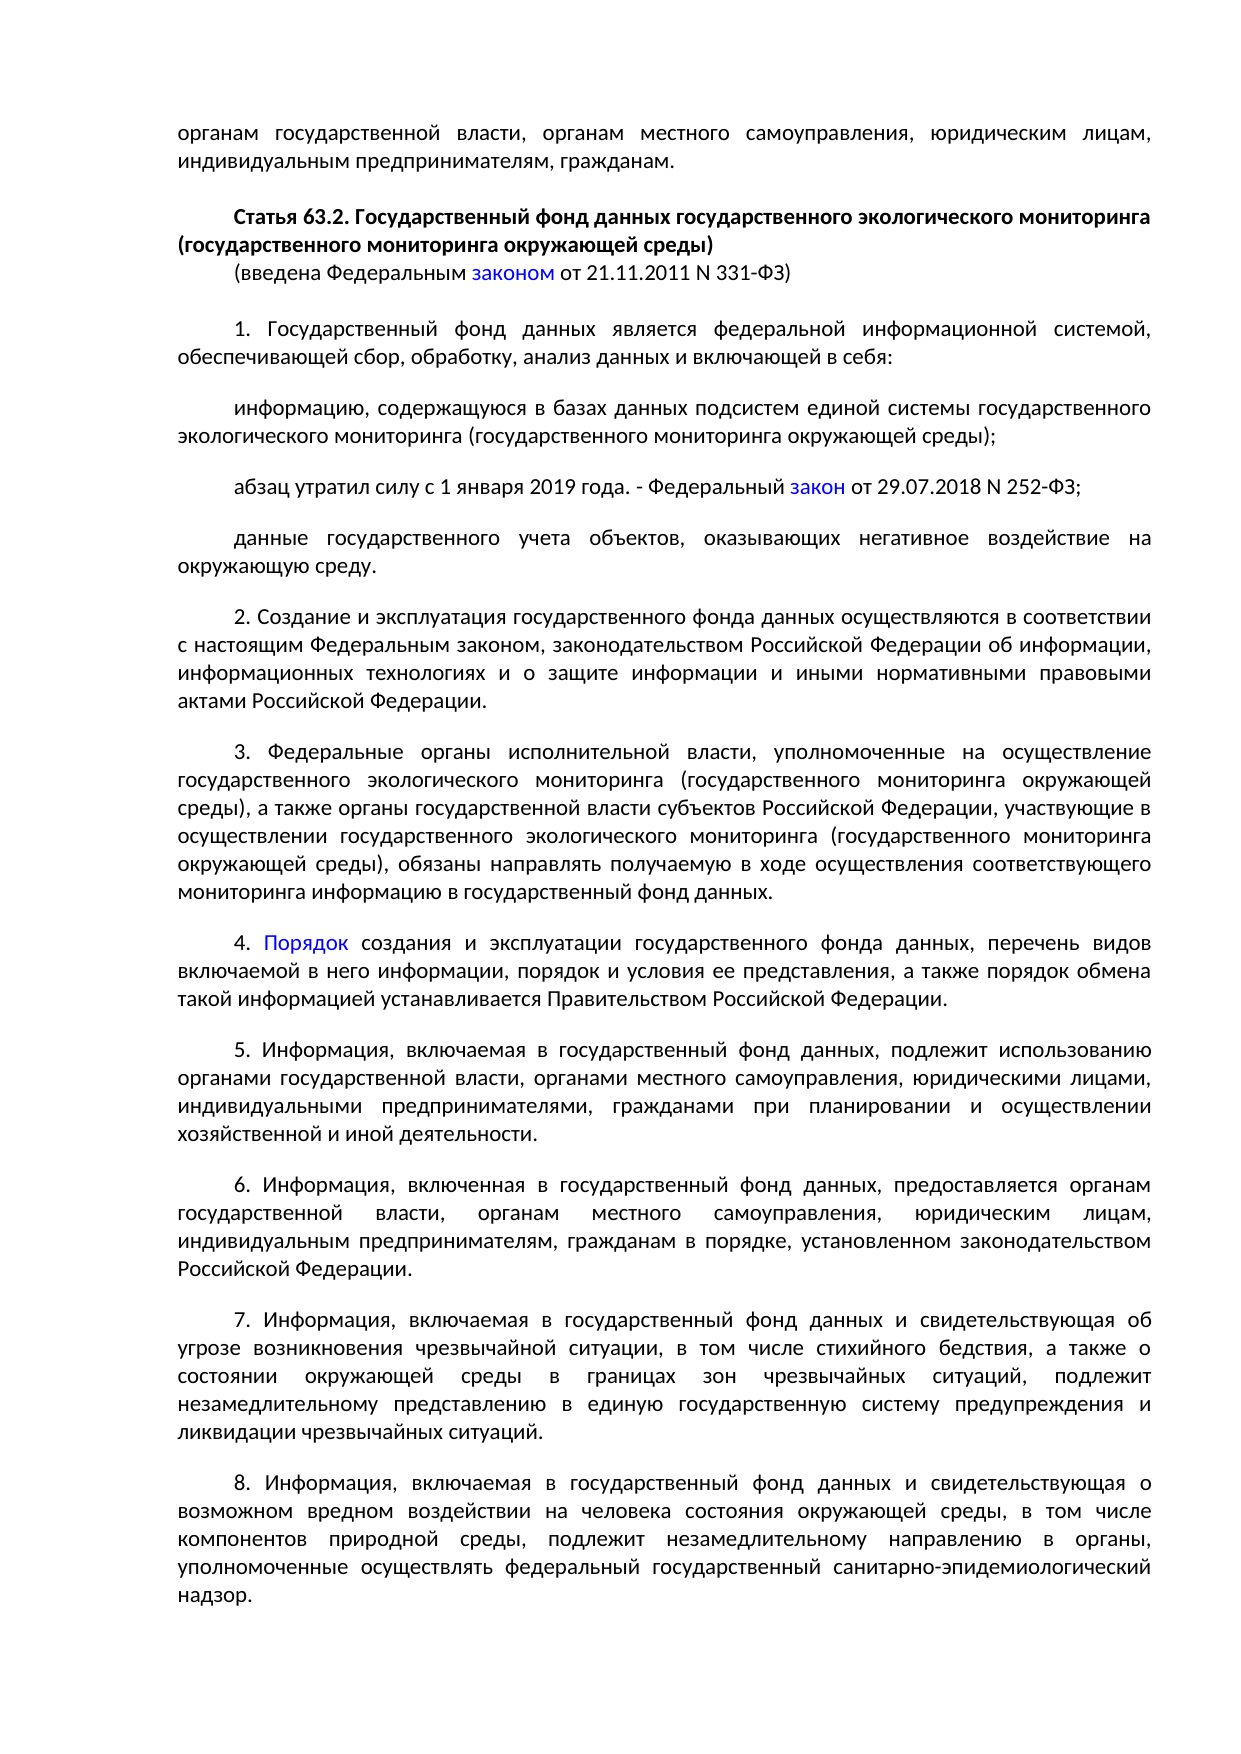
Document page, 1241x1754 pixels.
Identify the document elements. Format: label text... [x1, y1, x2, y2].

text данные государственного учета объектов, оказывающих негативное воздействие на окружающую среду. [177, 523, 1152, 579]
text 8. Информация, включаемая в государственный фонд данных и свидетельствующая о возможном вредном воздействии на человека состояния окружающей среды, в том числе компонентов природной среды, подлежит незамедлительному направлению в органы, уполномоченные осуществлять федеральный государственный санитарно-эпидемиологический надзор. [177, 1468, 1152, 1608]
text абзац утратил силу с 1 января 2019 года. - Федеральный закон от 29.07.2018 N 252-ФЗ; [177, 472, 1152, 500]
text 7. Информация, включаемая в государственный фонд данных и свидетельствующая об угрозе возникновения чрезвычайной ситуации, в том числе стихийного бедствия, а также о состоянии окружающей среды в границах зон чрезвычайных ситуаций, подлежит незамедлительному представлению в единую государственную систему предупреждения и ликвидации чрезвычайных ситуаций. [177, 1305, 1152, 1445]
text (введена Федеральным законом от 21.11.2011 N 331-ФЗ) [177, 258, 1152, 286]
text 5. Информация, включаемая в государственный фонд данных, подлежит использованию органами государственной власти, органами местного самоуправления, юридическими лицами, индивидуальными предпринимателями, гражданами при планировании и осуществлении хозяйственной и иной деятельности. [177, 1035, 1152, 1147]
title Статья 63.2. Государственный фонд данных государственного экологического мониторинга (государственного мониторинга окружающей среды) [177, 202, 1152, 258]
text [177, 118, 1152, 174]
text 2. Создание и эксплуатация государственного фонда данных осуществляются в соответствии с настоящим Федеральным законом, законодательством Российской Федерации об информации, информационных технологиях и о защите информации и иными нормативными правовыми актами Российской Федерации. [177, 602, 1152, 714]
text 4. Порядок создания и эксплуатации государственного фонда данных, перечень видов включаемой в него информации, порядок и условия ее представления, а также порядок обмена такой информацией устанавливается Правительством Российской Федерации. [177, 928, 1152, 1012]
text 1. Государственный фонд данных является федеральной информационной системой, обеспечивающей сбор, обработку, анализ данных и включающей в себя: [177, 314, 1152, 370]
text 6. Информация, включенная в государственный фонд данных, предоставляется органам государственной власти, органам местного самоуправления, юридическим лицам, индивидуальным предпринимателям, гражданам в порядке, установленном законодательством Российской Федерации. [177, 1170, 1152, 1282]
text информацию, содержащуюся в базах данных подсистем единой системы государственного экологического мониторинга (государственного мониторинга окружающей среды); [177, 393, 1152, 449]
text 3. Федеральные органы исполнительной власти, уполномоченные на осуществление государственного экологического мониторинга (государственного мониторинга окружающей среды), а также органы государственной власти субъектов Российской Федерации, участвующие в осуществлении государственного экологического мониторинга (государственного мониторинга окружающей среды), обязаны направлять получаемую в ходе осуществления соответствующего мониторинга информацию в государственный фонд данных. [177, 737, 1152, 905]
